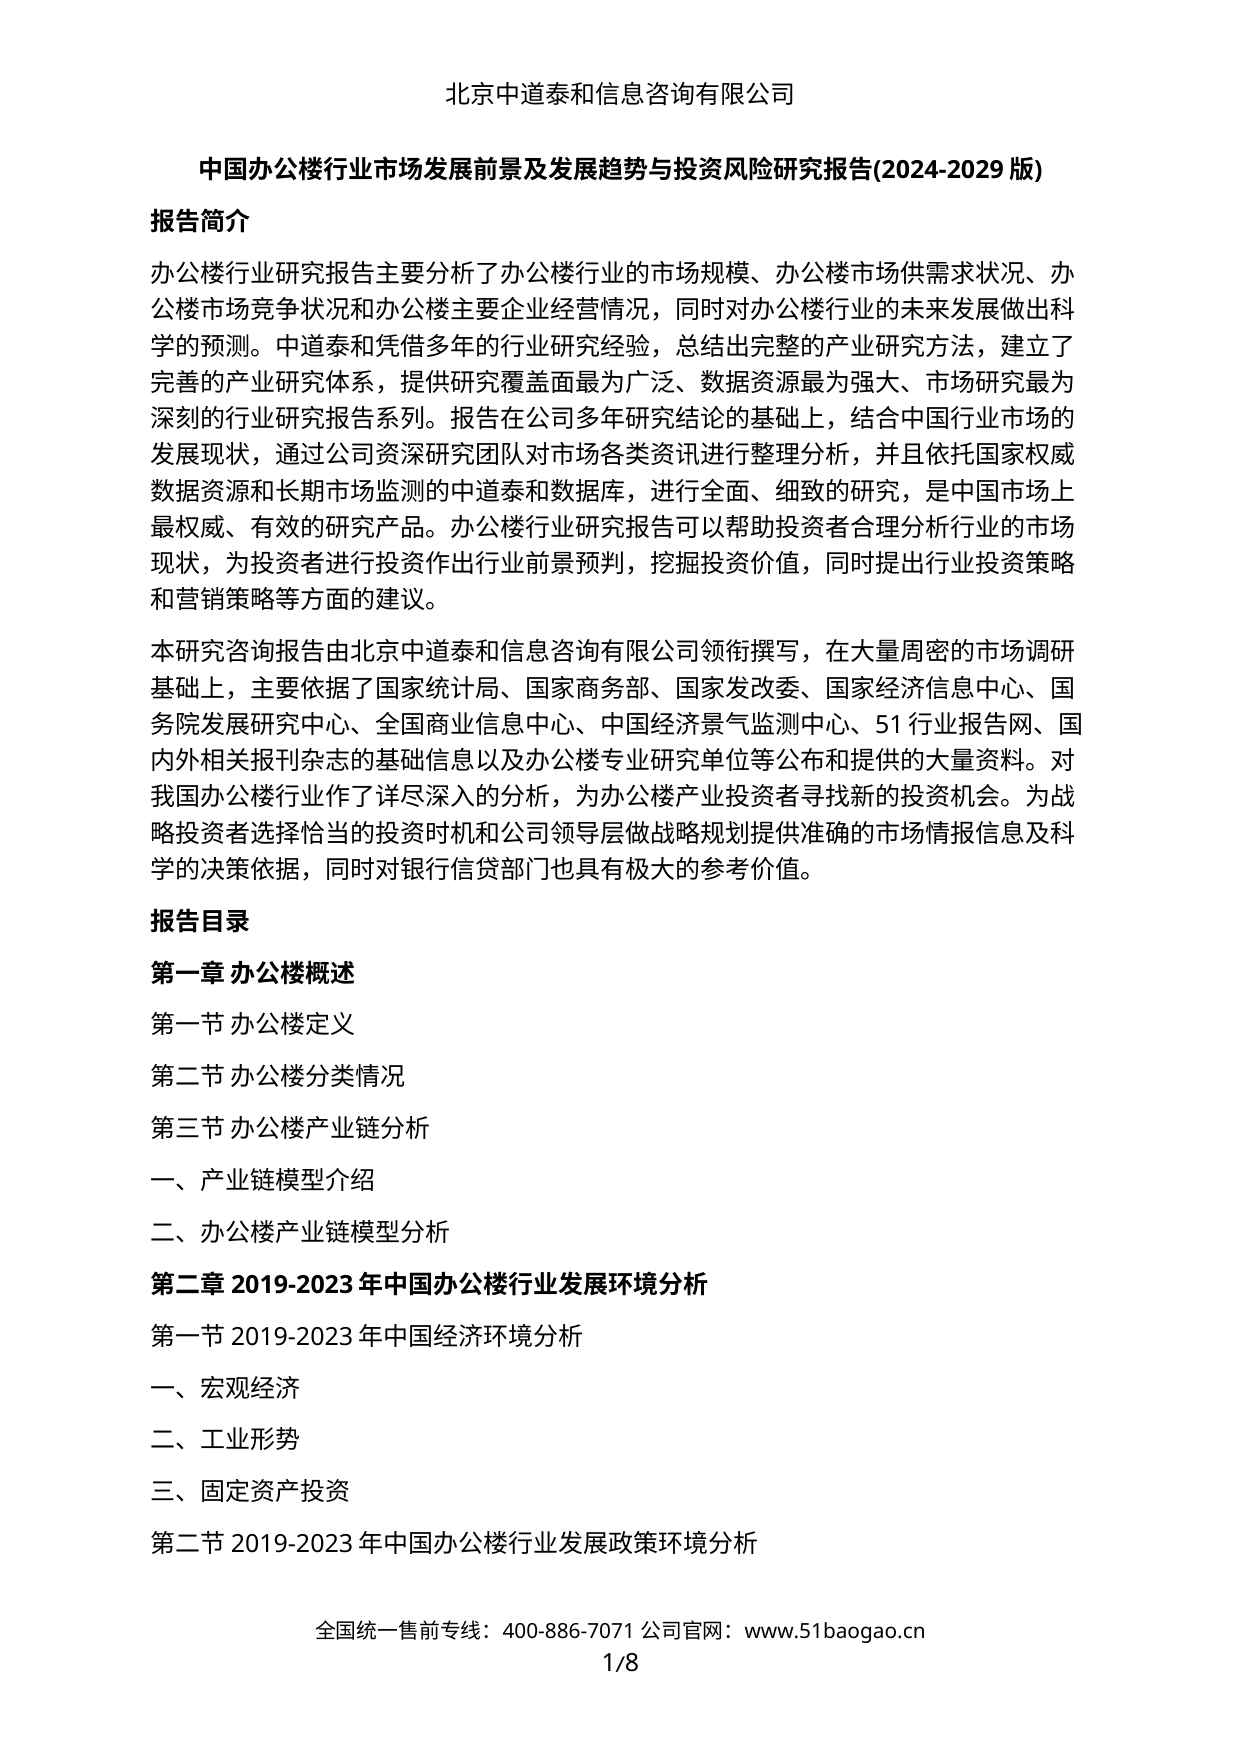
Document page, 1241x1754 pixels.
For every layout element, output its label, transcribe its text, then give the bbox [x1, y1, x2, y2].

text 第一章 办公楼概述 [150, 953, 1090, 989]
text 二、办公楼产业链模型分析 [150, 1212, 1090, 1249]
text 一、宏观经济 [150, 1368, 1090, 1404]
text 二、工业形势 [150, 1420, 1090, 1456]
text 第二节 2019-2023年中国办公楼行业发展政策环境分析 [150, 1524, 1090, 1560]
text 第二节 办公楼分类情况 [150, 1057, 1090, 1093]
text 一、产业链模型介绍 [150, 1161, 1090, 1197]
text 中国办公楼行业市场发展前景及发展趋势与投资风险研究报告(2024-2029版) [150, 150, 1090, 186]
text 报告简介 [150, 202, 1090, 238]
text 本研究咨询报告由北京中道泰和信息咨询有限公司领衔撰写，在大量周密的市场调研基础上，主要依据了国家统计局、国家商务部、国家发改委、国家经济信息中心、国务院发展研究中心、全国商业信息中心、中国经济景气监测中心、51行业报告网、国内外相关报刊杂志的基础信息以及办公楼专业研究单位等公布和提供的大量资料。对我国办公楼行业作了详尽深入的分析，为办公楼产业投资者寻找新的投资机会。为战略投资者选择恰当的投资时机和公司领导层做战略规划提供准确的市场情报信息及科学的决策依据，同时对银行信贷部门也具有极大的参考价值。 [150, 632, 1090, 886]
text 第一节 2019-2023年中国经济环境分析 [150, 1316, 1090, 1352]
text 第一节 办公楼定义 [150, 1005, 1090, 1041]
text 三、固定资产投资 [150, 1472, 1090, 1508]
text 第二章 2019-2023年中国办公楼行业发展环境分析 [150, 1264, 1090, 1301]
text 第三节 办公楼产业链分析 [150, 1109, 1090, 1145]
text 报告目录 [150, 901, 1090, 937]
text 办公楼行业研究报告主要分析了办公楼行业的市场规模、办公楼市场供需求状况、办公楼市场竞争状况和办公楼主要企业经营情况，同时对办公楼行业的未来发展做出科学的预测。中道泰和凭借多年的行业研究经验，总结出完整的产业研究方法，建立了完善的产业研究体系，提供研究覆盖面最为广泛、数据资源最为强大、市场研究最为深刻的行业研究报告系列。报告在公司多年研究结论的基础上，结合中国行业市场的发展现状，通过公司资深研究团队对市场各类资讯进行整理分析，并且依托国家权威数据资源和长期市场监测的中道泰和数据库，进行全面、细致的研究，是中国市场上最权威、有效的研究产品。办公楼行业研究报告可以帮助投资者合理分析行业的市场现状，为投资者进行投资作出行业前景预判，挖掘投资价值，同时提出行业投资策略和营销策略等方面的建议。 [150, 254, 1090, 616]
